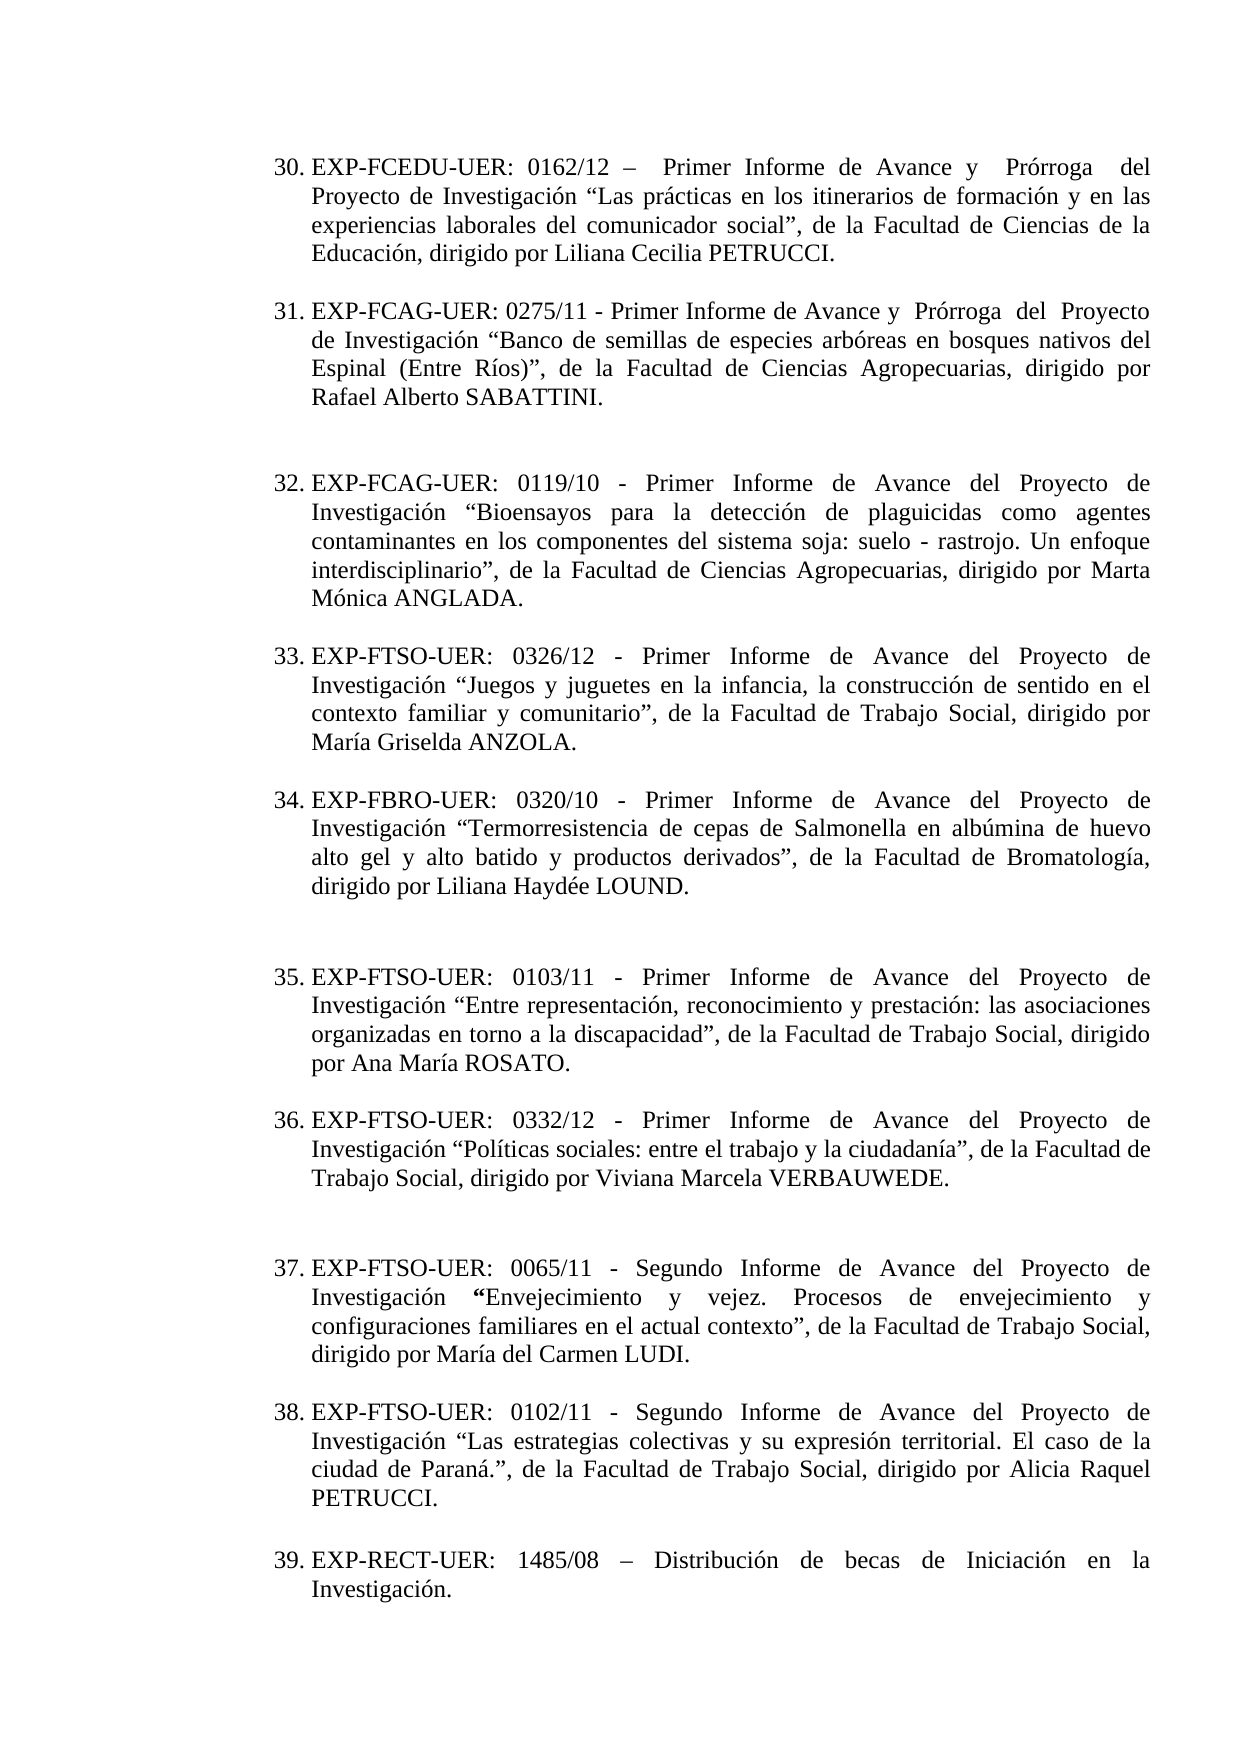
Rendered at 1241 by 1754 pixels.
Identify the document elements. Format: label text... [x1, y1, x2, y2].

list EXP-FCEDU-UER: 0162/12 – Primer Informe de Avance y Prórroga del Proyecto de Investigación “Las prácticas en los itinerarios de formación y en las experiencias laborales del comunicador social”, de la Facultad de Ciencias de la Educación, dirigido por Liliana Cecilia PETRUCCI. [274, 152, 1152, 267]
list EXP-RECT-UER: 1485/08 – Distribución de becas de Iniciación en la Investigación. [274, 1545, 1152, 1603]
list EXP-FCAG-UER: 0275/11 - Primer Informe de Avance y Prórroga del Proyecto de Investigación “Banco de semillas de especies arbóreas en bosques nativos del Espinal (Entre Ríos)”, de la Facultad de Ciencias Agropecuarias, dirigido por Rafael Alberto SABATTINI. [274, 296, 1152, 411]
list EXP-FTSO-UER: 0326/12 - Primer Informe de Avance del Proyecto de Investigación “Juegos y juguetes en la infancia, la construcción de sentido en el contexto familiar y comunitario”, de la Facultad de Trabajo Social, dirigido por María Griselda ANZOLA. [274, 641, 1152, 756]
list EXP-FTSO-UER: 0103/11 - Primer Informe de Avance del Proyecto de Investigación “Entre representación, reconocimiento y prestación: las asociaciones organizadas en torno a la discapacidad”, de la Facultad de Trabajo Social, dirigido por Ana María ROSATO. [274, 962, 1152, 1077]
list EXP-FTSO-UER: 0332/12 - Primer Informe de Avance del Proyecto de Investigación “Políticas sociales: entre el trabajo y la ciudadanía”, de la Facultad de Trabajo Social, dirigido por Viviana Marcela VERBAUWEDE. [274, 1105, 1152, 1192]
list EXP-FTSO-UER: 0065/11 - Segundo Informe de Avance del Proyecto de Investigación “Envejecimiento y vejez. Procesos de envejecimiento y configuraciones familiares en el actual contexto”, de la Facultad de Trabajo Social, dirigido por María del Carmen LUDI. [274, 1253, 1152, 1368]
list EXP-FBRO-UER: 0320/10 - Primer Informe de Avance del Proyecto de Investigación “Termorresistencia de cepas de Salmonella en albúmina de huevo alto gel y alto batido y productos derivados”, de la Facultad de Bromatología, dirigido por Liliana Haydée LOUND. [274, 785, 1152, 900]
list EXP-FCAG-UER: 0119/10 - Primer Informe de Avance del Proyecto de Investigación “Bioensayos para la detección de plaguicidas como agentes contaminantes en los componentes del sistema soja: suelo - rastrojo. Un enfoque interdisciplinario”, de la Facultad de Ciencias Agropecuarias, dirigido por Marta Mónica ANGLADA. [274, 468, 1152, 612]
list EXP-FTSO-UER: 0102/11 - Segundo Informe de Avance del Proyecto de Investigación “Las estrategias colectivas y su expresión territorial. El caso de la ciudad de Paraná.”, de la Facultad de Trabajo Social, dirigido por Alicia Raquel PETRUCCI. [274, 1397, 1152, 1512]
